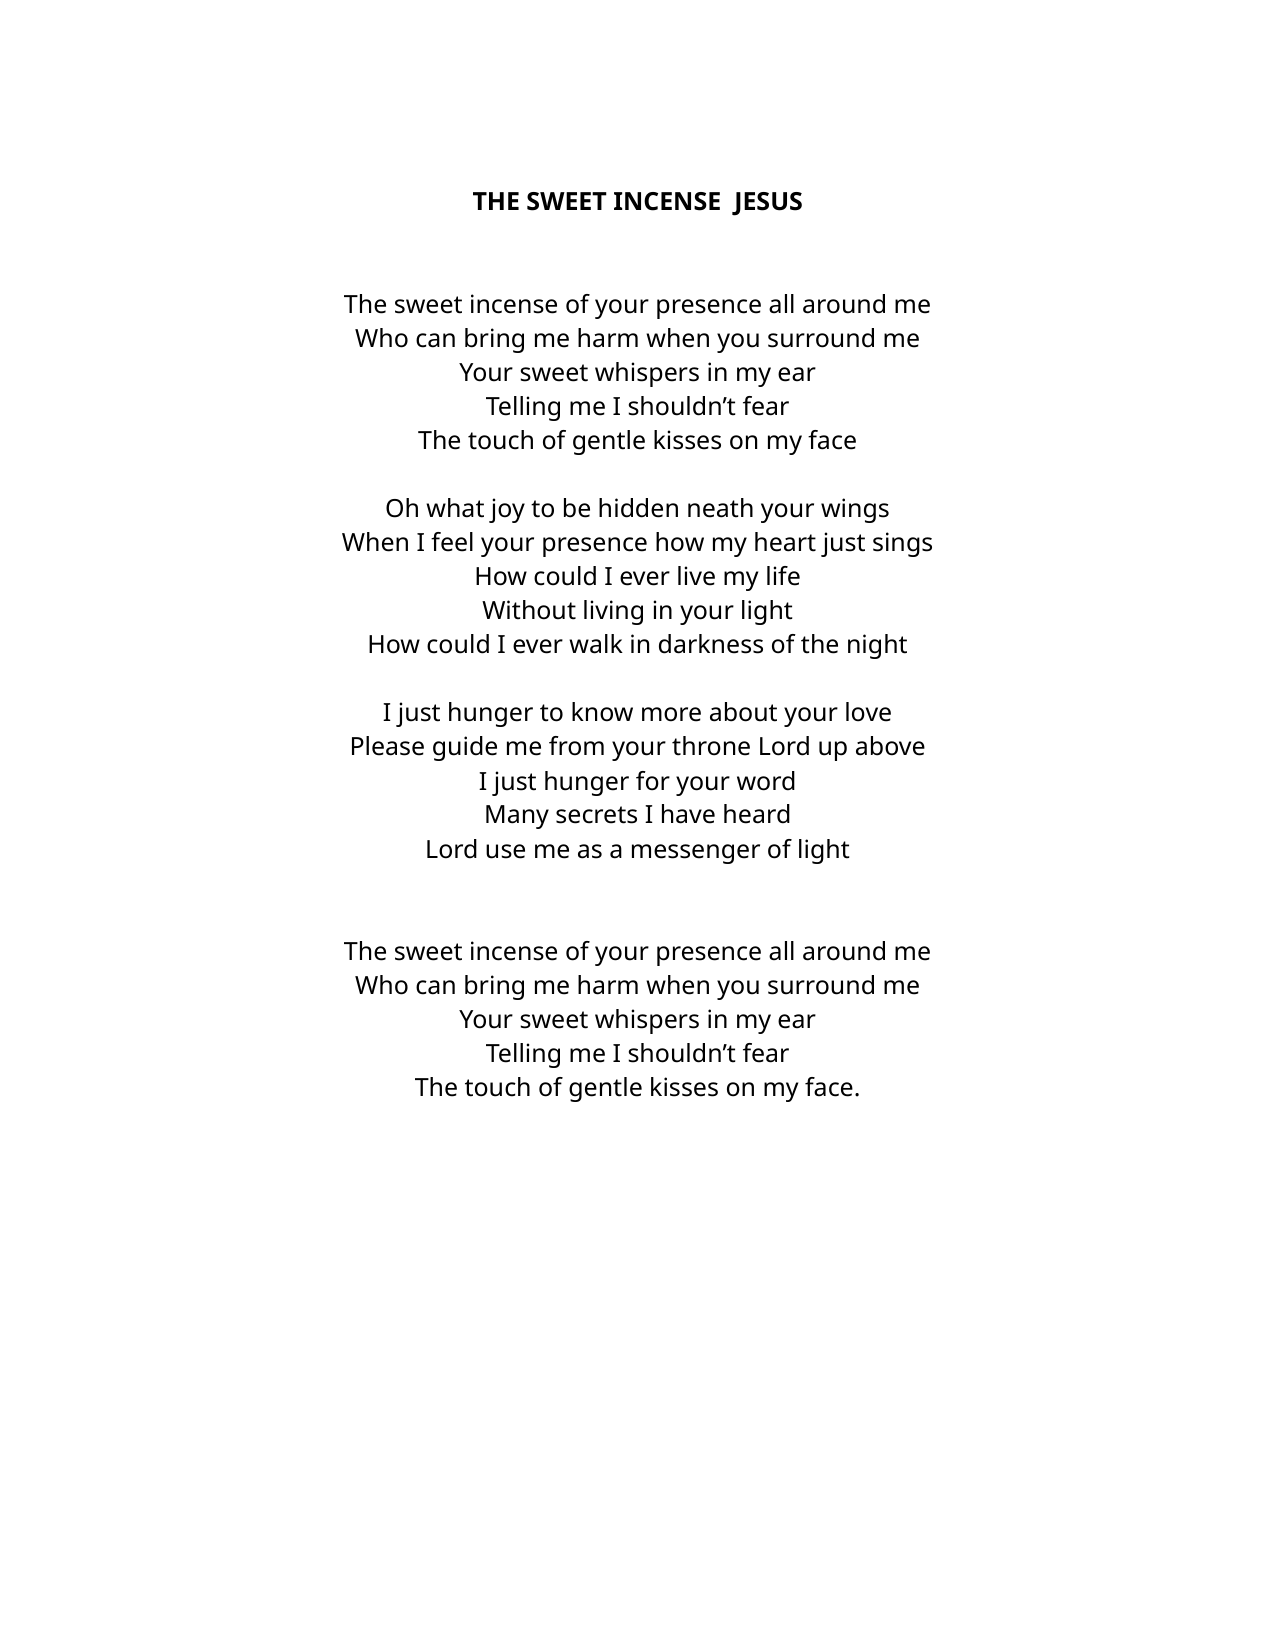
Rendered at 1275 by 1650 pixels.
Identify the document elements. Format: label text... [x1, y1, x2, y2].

text Telling me I shouldn’t fear [150, 1036, 1125, 1070]
text Who can bring me harm when you surround me [150, 967, 1125, 1002]
text Lord use me as a messenger of light [150, 831, 1125, 865]
text Many secrets I have heard [150, 797, 1125, 831]
text Oh what joy to be hidden neath your wings [150, 491, 1125, 525]
text I just hunger for your word [150, 763, 1125, 797]
text The sweet incense of your presence all around me [150, 286, 1125, 320]
text Without living in your light [150, 593, 1125, 627]
text How could I ever live my life [150, 559, 1125, 593]
text I just hunger to know more about your love [150, 695, 1125, 729]
text THE SWEET INCENSE JESUS [150, 184, 1125, 218]
text Please guide me from your throne Lord up above [150, 729, 1125, 763]
text Your sweet whispers in my ear [150, 1002, 1125, 1036]
text When I feel your presence how my heart just sings [150, 525, 1125, 559]
text The sweet incense of your presence all around me [150, 933, 1125, 967]
text The touch of gentle kisses on my face [150, 422, 1125, 457]
text Telling me I shouldn’t fear [150, 388, 1125, 422]
text Who can bring me harm when you surround me [150, 320, 1125, 354]
text How could I ever walk in darkness of the night [150, 627, 1125, 661]
text The touch of gentle kisses on my face. [150, 1070, 1125, 1104]
text Your sweet whispers in my ear [150, 354, 1125, 388]
